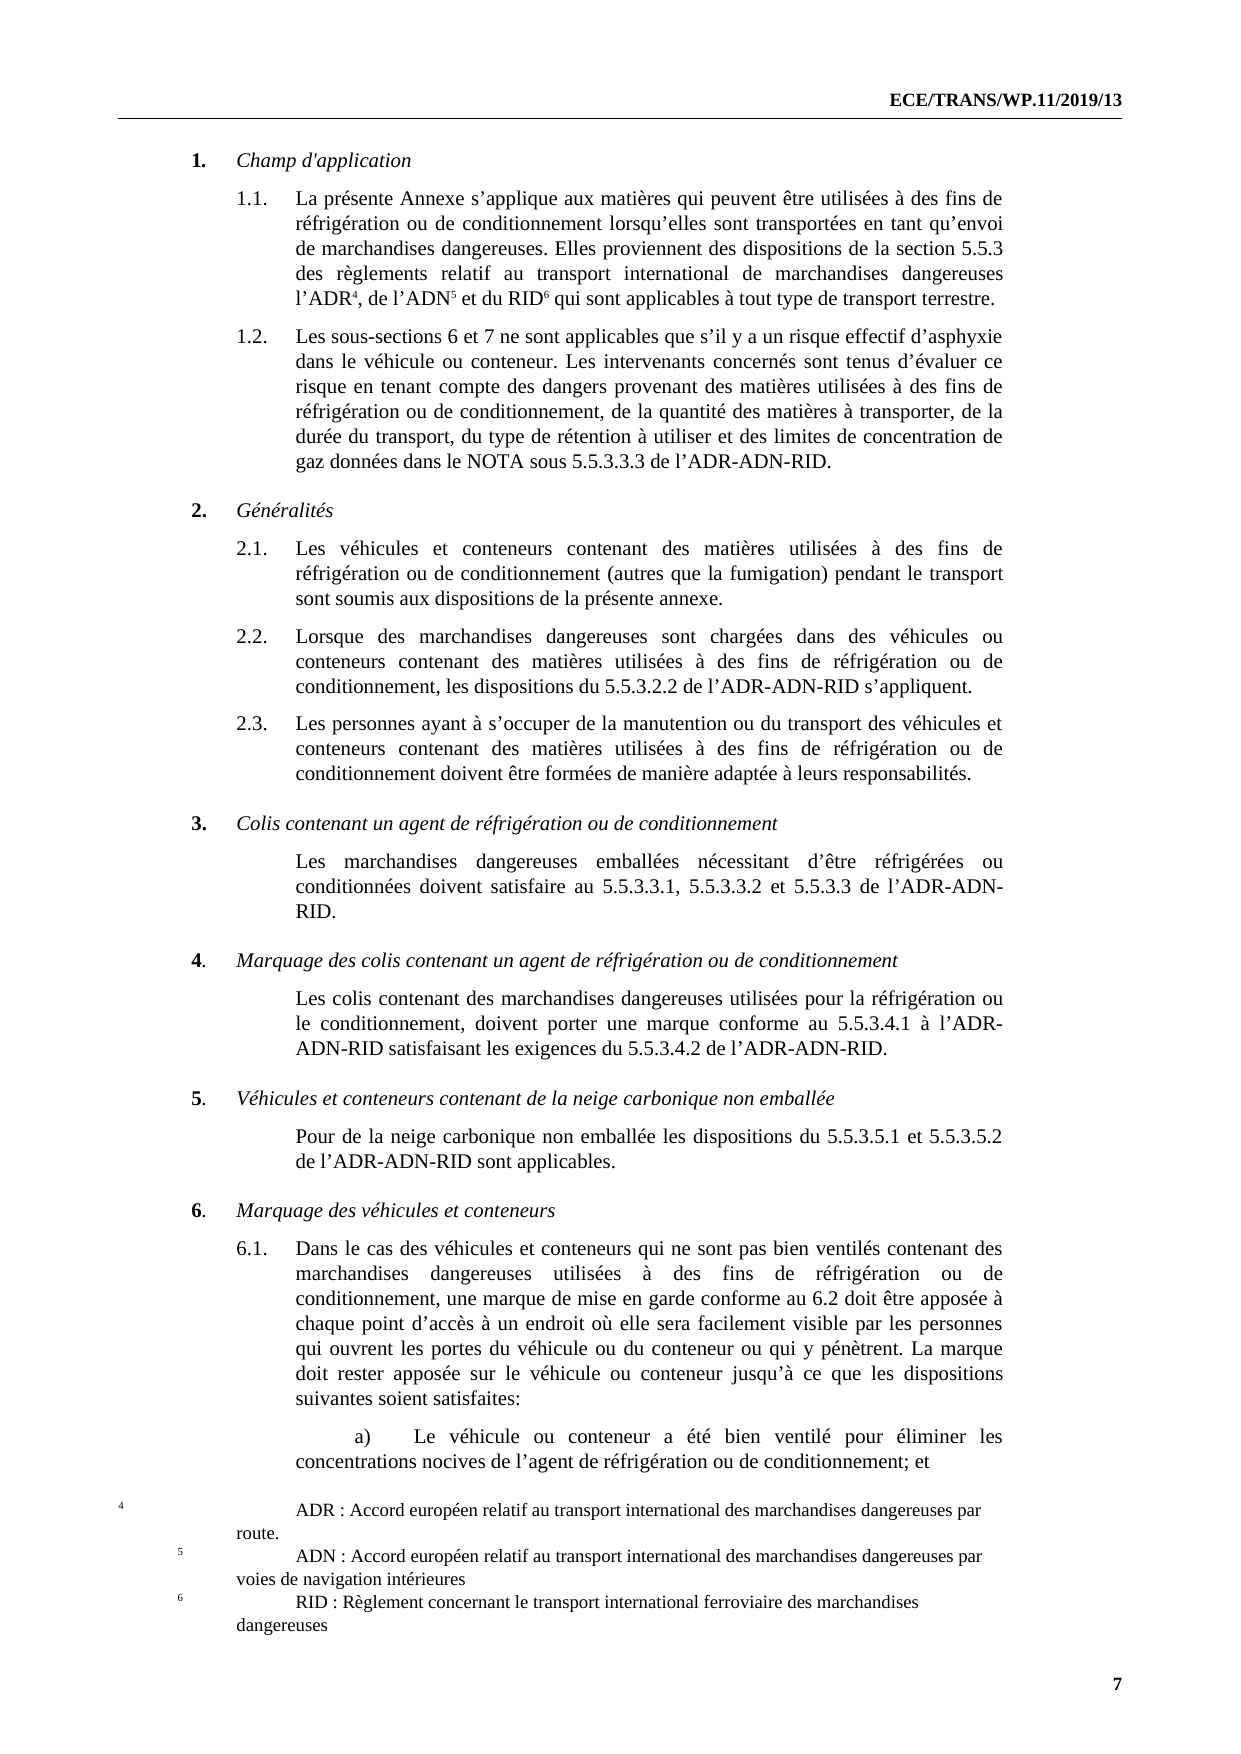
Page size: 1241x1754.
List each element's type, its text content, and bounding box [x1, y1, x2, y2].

text 4. Marquage des colis contenant un agent de réfrigération ou de conditionnement [118, 948, 1004, 973]
text 2. Généralités [118, 498, 1004, 523]
text Les colis contenant des marchandises dangereuses utilisées pour la réfrigération ou le conditionnement, doivent porter une marque conforme au 5.5.3.4.1 à l’ADR-ADN-RID satisfaisant les exigences du 5.5.3.4.2 de l’ADR-ADN-RID. [295, 985, 1004, 1060]
text 2.2. Lorsque des marchandises dangereuses sont chargées dans des véhicules ou conteneurs contenant des matières utilisées à des fins de réfrigération ou de conditionnement, les dispositions du 5.5.3.2.2 de l’ADR-ADN-RID s’appliquent. [236, 623, 1004, 698]
text 2.3. Les personnes ayant à s’occuper de la manutention ou du transport des véhicules et conteneurs contenant des matières utilisées à des fins de réfrigération ou de conditionnement doivent être formées de manière adaptée à leurs responsabilités. [236, 710, 1004, 785]
text 5. Véhicules et conteneurs contenant de la neige carbonique non emballée [118, 1085, 1004, 1110]
text a) Le véhicule ou conteneur a été bien ventilé pour éliminer les concentrations nocives de l’agent de réfrigération ou de conditionnement; et [295, 1423, 1004, 1473]
text 2.1. Les véhicules et conteneurs contenant des matières utilisées à des fins de réfrigération ou de conditionnement (autres que la fumigation) pendant le transport sont soumis aux dispositions de la présente annexe. [236, 535, 1004, 610]
text 1.2. Les sous-sections 6 et 7 ne sont applicables que s’il y a un risque effectif d’asphyxie dans le véhicule ou conteneur. Les intervenants concernés sont tenus d’évaluer ce risque en tenant compte des dangers provenant des matières utilisées à des fins de réfrigération ou de conditionnement, de la quantité des matières à transporter, de la durée du transport, du type de rétention à utiliser et des limites de concentration de gaz données dans le NOTA sous 5.5.3.3.3 de l’ADR-ADN-RID. [236, 323, 1004, 473]
text Pour de la neige carbonique non emballée les dispositions du 5.5.3.5.1 et 5.5.3.5.2 de l’ADR-ADN-RID sont applicables. [295, 1123, 1004, 1173]
text 6. Marquage des véhicules et conteneurs [118, 1198, 1004, 1223]
text Les marchandises dangereuses emballées nécessitant d’être réfrigérées ou conditionnées doivent satisfaire au 5.5.3.3.1, 5.5.3.3.2 et 5.5.3.3 de l’ADR-ADN-RID. [295, 848, 1004, 923]
text 3. Colis contenant un agent de réfrigération ou de conditionnement [118, 810, 1004, 835]
text 1. Champ d'application [118, 148, 1004, 173]
text 6.1. Dans le cas des véhicules et conteneurs qui ne sont pas bien ventilés contenant des marchandises dangereuses utilisées à des fins de réfrigération ou de conditionnement, une marque de mise en garde conforme au 6.2 doit être apposée à chaque point d’accès à un endroit où elle sera facilement visible par les personnes qui ouvrent les portes du véhicule ou du conteneur ou qui y pénètrent. La marque doit rester apposée sur le véhicule ou conteneur jusqu’à ce que les dispositions suivantes soient satisfaites: [236, 1235, 1004, 1410]
text 1.1. La présente Annexe s’applique aux matières qui peuvent être utilisées à des fins de réfrigération ou de conditionnement lorsqu’elles sont transportées en tant qu’envoi de marchandises dangereuses. Elles proviennent des dispositions de la section 5.5.3 des règlements relatif au transport international de marchandises dangereuses l’ADR, de l’ADN et du RID qui sont applicables à tout type de transport terrestre. [236, 185, 1004, 310]
